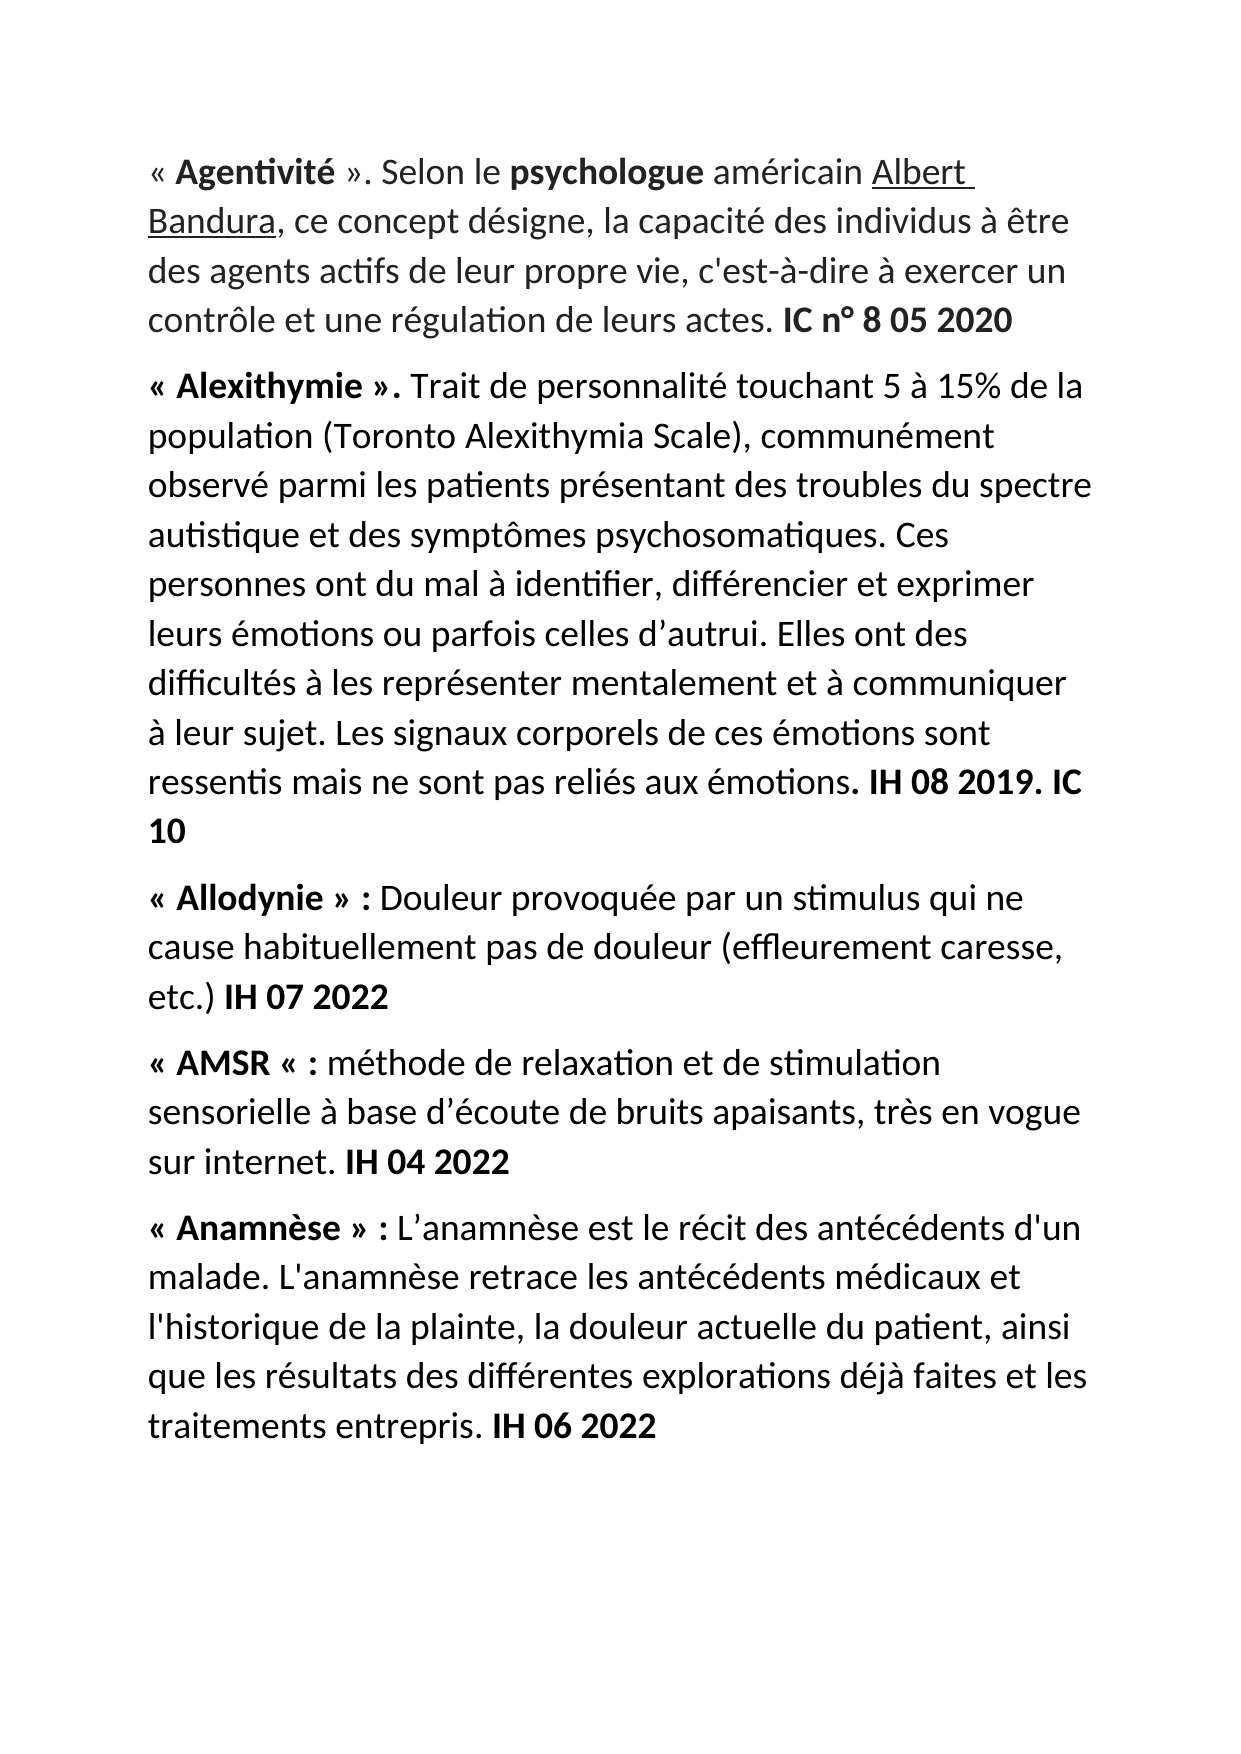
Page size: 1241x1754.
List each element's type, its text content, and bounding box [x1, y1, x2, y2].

text « Anamnèse » : L’anamnèse est le récit des antécédents d'un malade. L'anamnèse retrace les antécédents médicaux et l'historique de la plainte, la douleur actuelle du patient, ainsi que les résultats des différentes explorations déjà faites et les traitements entrepris. IH 06 2022 [148, 1204, 1093, 1448]
text « Alexithymie ». Trait de personnalité touchant 5 à 15% de la population (Toronto Alexithymia Scale), communément observé parmi les patients présentant des troubles du spectre autistique et des symptômes psychosomatiques. Ces personnes ont du mal à identifier, différencier et exprimer leurs émotions ou parfois celles d’autrui. Elles ont des difficultés à les représenter mentalement et à communiquer à leur sujet. Les signaux corporels de ces émotions sont ressentis mais ne sont pas reliés aux émotions. IH 08 2019. IC 10 [148, 362, 1093, 853]
text « AMSR « : méthode de relaxation et de stimulation sensorielle à base d’écoute de bruits apaisants, très en vogue sur internet. IH 04 2022 [148, 1039, 1093, 1183]
text « Agentivité ». Selon le psychologue américain Albert Bandura, ce concept désigne, la capacité des individus à être des agents actifs de leur propre vie, c'est-à-dire à exercer un contrôle et une régulation de leurs actes. IC n° 8 05 2020 [148, 148, 1093, 342]
text « Allodynie » : Douleur provoquée par un stimulus qui ne cause habituellement pas de douleur (effleurement caresse, etc.) IH 07 2022 [148, 874, 1093, 1018]
